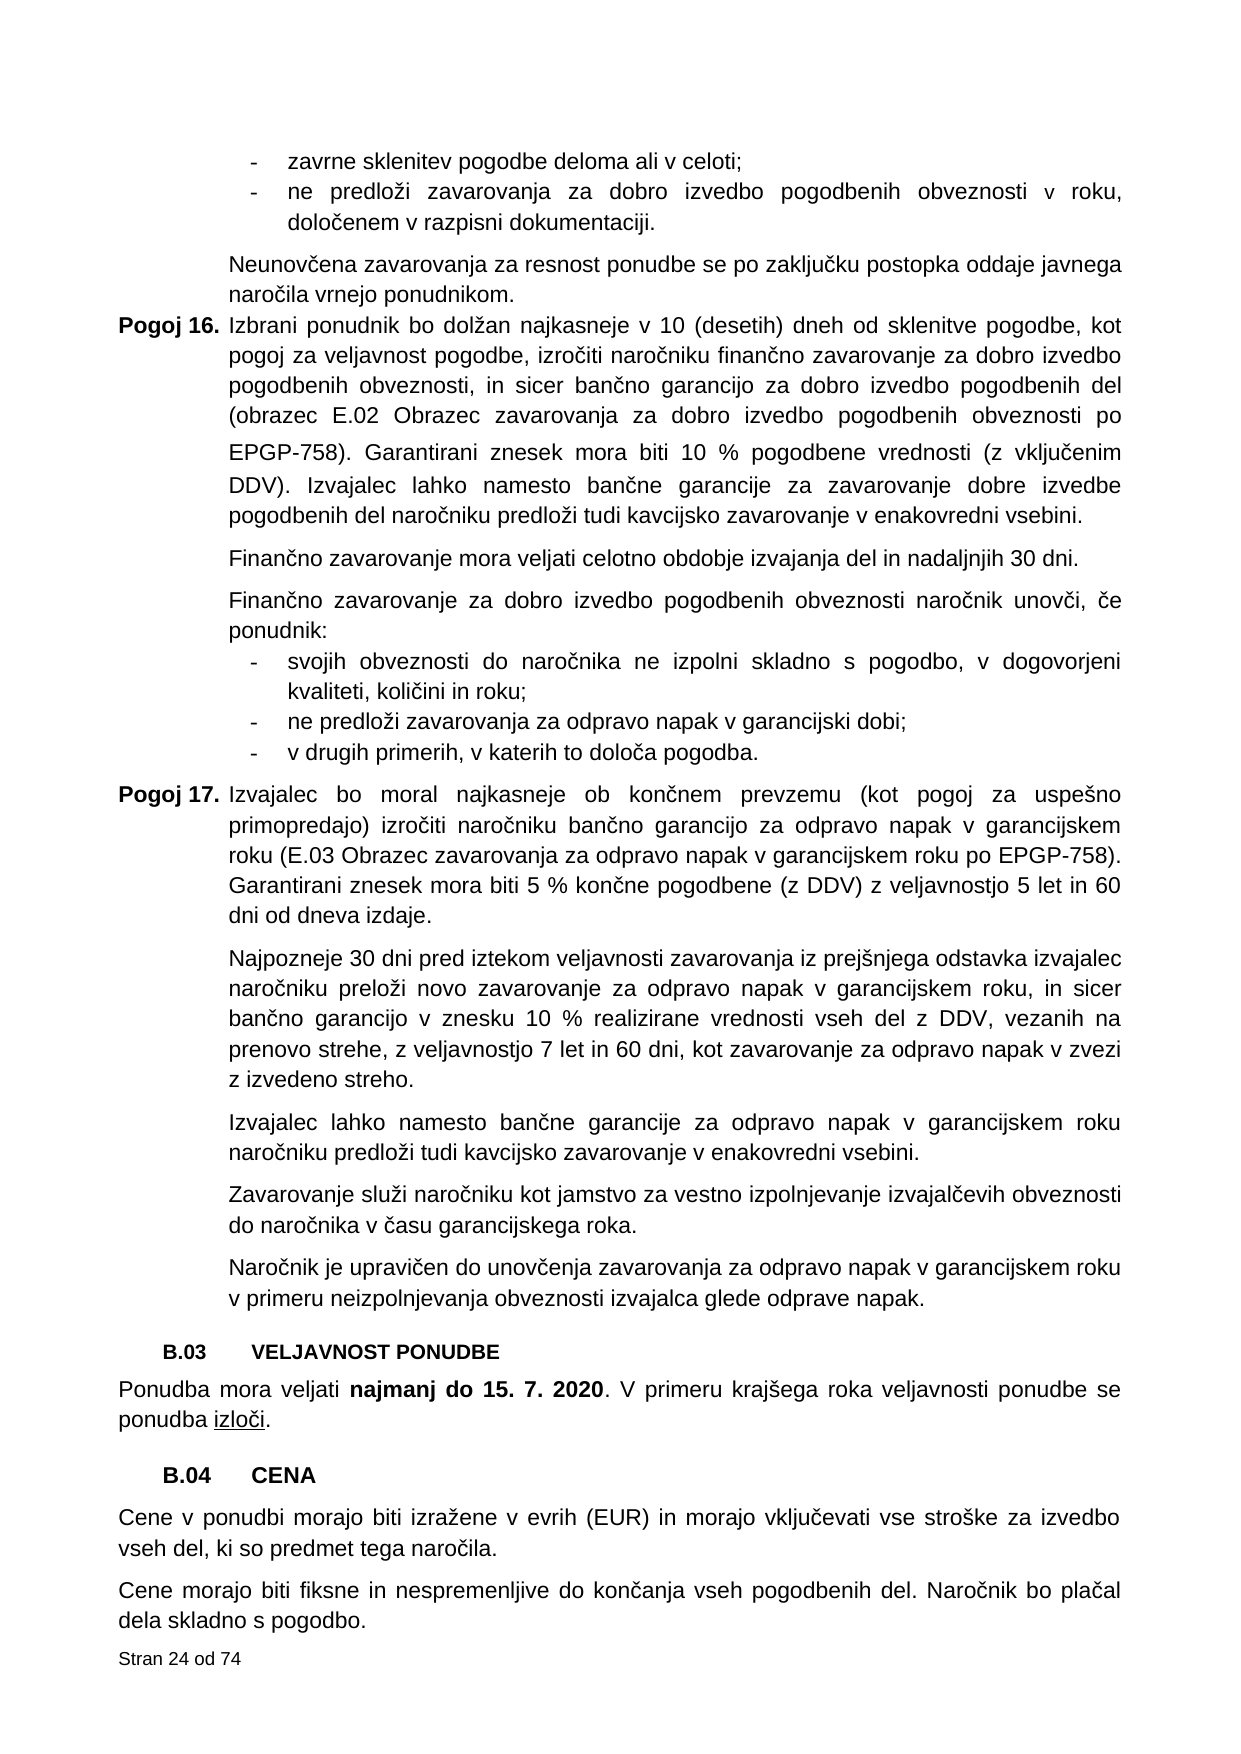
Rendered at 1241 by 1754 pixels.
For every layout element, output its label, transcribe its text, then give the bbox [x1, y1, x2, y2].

list Izbrani ponudnik bo dolžan najkasneje v 10 (desetih) dneh od sklenitve pogodbe, kot pogoj za veljavnost pogodbe, izročiti naročniku finančno zavarovanje za dobro izvedbo pogodbenih obveznosti, in sicer bančno garancijo za dobro izvedbo pogodbenih del (obrazec E.02 Obrazec zavarovanja za dobro izvedbo pogodbenih obveznosti po EPGP-758). Garantirani znesek mora biti 10 % pogodbene vrednosti (z vključenim DDV). Izvajalec lahko namesto bančne garancije za zavarovanje dobre izvedbe pogodbenih del naročniku predloži tudi kavcijsko zavarovanje v enakovredni vsebini. [118, 312, 1122, 528]
list Finančno zavarovanje mora veljati celotno obdobje izvajanja del in nadaljnjih 30 dni. [228, 544, 1122, 571]
text ne predloži zavarovanja za odpravo napak v garancijski dobi; [250, 708, 1122, 734]
text Ponudba mora veljati najmanj do 15. 7. 2020. V primeru krajšega roka veljavnosti ponudbe se ponudba izloči. [118, 1376, 1122, 1433]
text Cena [162, 1462, 1122, 1488]
text ne predloži zavarovanja za dobro izvedbo pogodbenih obveznosti v roku, določenem v razpisni dokumentaciji. [250, 178, 1122, 235]
text v drugih primerih, v katerih to določa pogodba. [250, 738, 1122, 765]
text Veljavnost ponudbe [162, 1340, 1122, 1364]
list Zavarovanje služi naročniku kot jamstvo za vestno izpolnjevanje izvajalčevih obveznosti do naročnika v času garancijskega roka. [228, 1181, 1122, 1238]
list Neunovčena zavarovanja za resnost ponudbe se po zaključku postopka oddaje javnega naročila vrnejo ponudnikom. [228, 251, 1122, 308]
list Izvajalec lahko namesto bančne garancije za odpravo napak v garancijskem roku naročniku predloži tudi kavcijsko zavarovanje v enakovredni vsebini. [228, 1108, 1122, 1165]
text zavrne sklenitev pogodbe deloma ali v celoti; [250, 148, 1122, 174]
text svojih obveznosti do naročnika ne izpolni skladno s pogodbo, v dogovorjeni kvaliteti, količini in roku; [250, 648, 1122, 704]
list Finančno zavarovanje za dobro izvedbo pogodbenih obveznosti naročnik unovči, če ponudnik: [228, 587, 1122, 644]
text Cene morajo biti fiksne in nespremenljive do končanja vseh pogodbenih del. Naročnik bo plačal dela skladno s pogodbo. [118, 1577, 1122, 1634]
list Naročnik je upravičen do unovčenja zavarovanja za odpravo napak v garancijskem roku v primeru neizpolnjevanja obveznosti izvajalca glede odprave napak. [228, 1254, 1122, 1311]
list Najpozneje 30 dni pred iztekom veljavnosti zavarovanja iz prejšnjega odstavka izvajalec naročniku preloži novo zavarovanje za odpravo napak v garancijskem roku, in sicer bančno garancijo v znesku 10 % realizirane vrednosti vseh del z DDV, vezanih na prenovo strehe, z veljavnostjo 7 let in 60 dni, kot zavarovanje za odpravo napak v zvezi z izvedeno streho. [228, 945, 1122, 1092]
text Cene v ponudbi morajo biti izražene v evrih (EUR) in morajo vključevati vse stroške za izvedbo vseh del, ki so predmet tega naročila. [118, 1504, 1122, 1561]
list Izvajalec bo moral najkasneje ob končnem prevzemu (kot pogoj za uspešno primopredajo) izročiti naročniku bančno garancijo za odpravo napak v garancijskem roku (E.03 Obrazec zavarovanja za odpravo napak v garancijskem roku po EPGP-758). Garantirani znesek mora biti 5 % končne pogodbene (z DDV) z veljavnostjo 5 let in 60 dni od dneva izdaje. [118, 781, 1122, 929]
